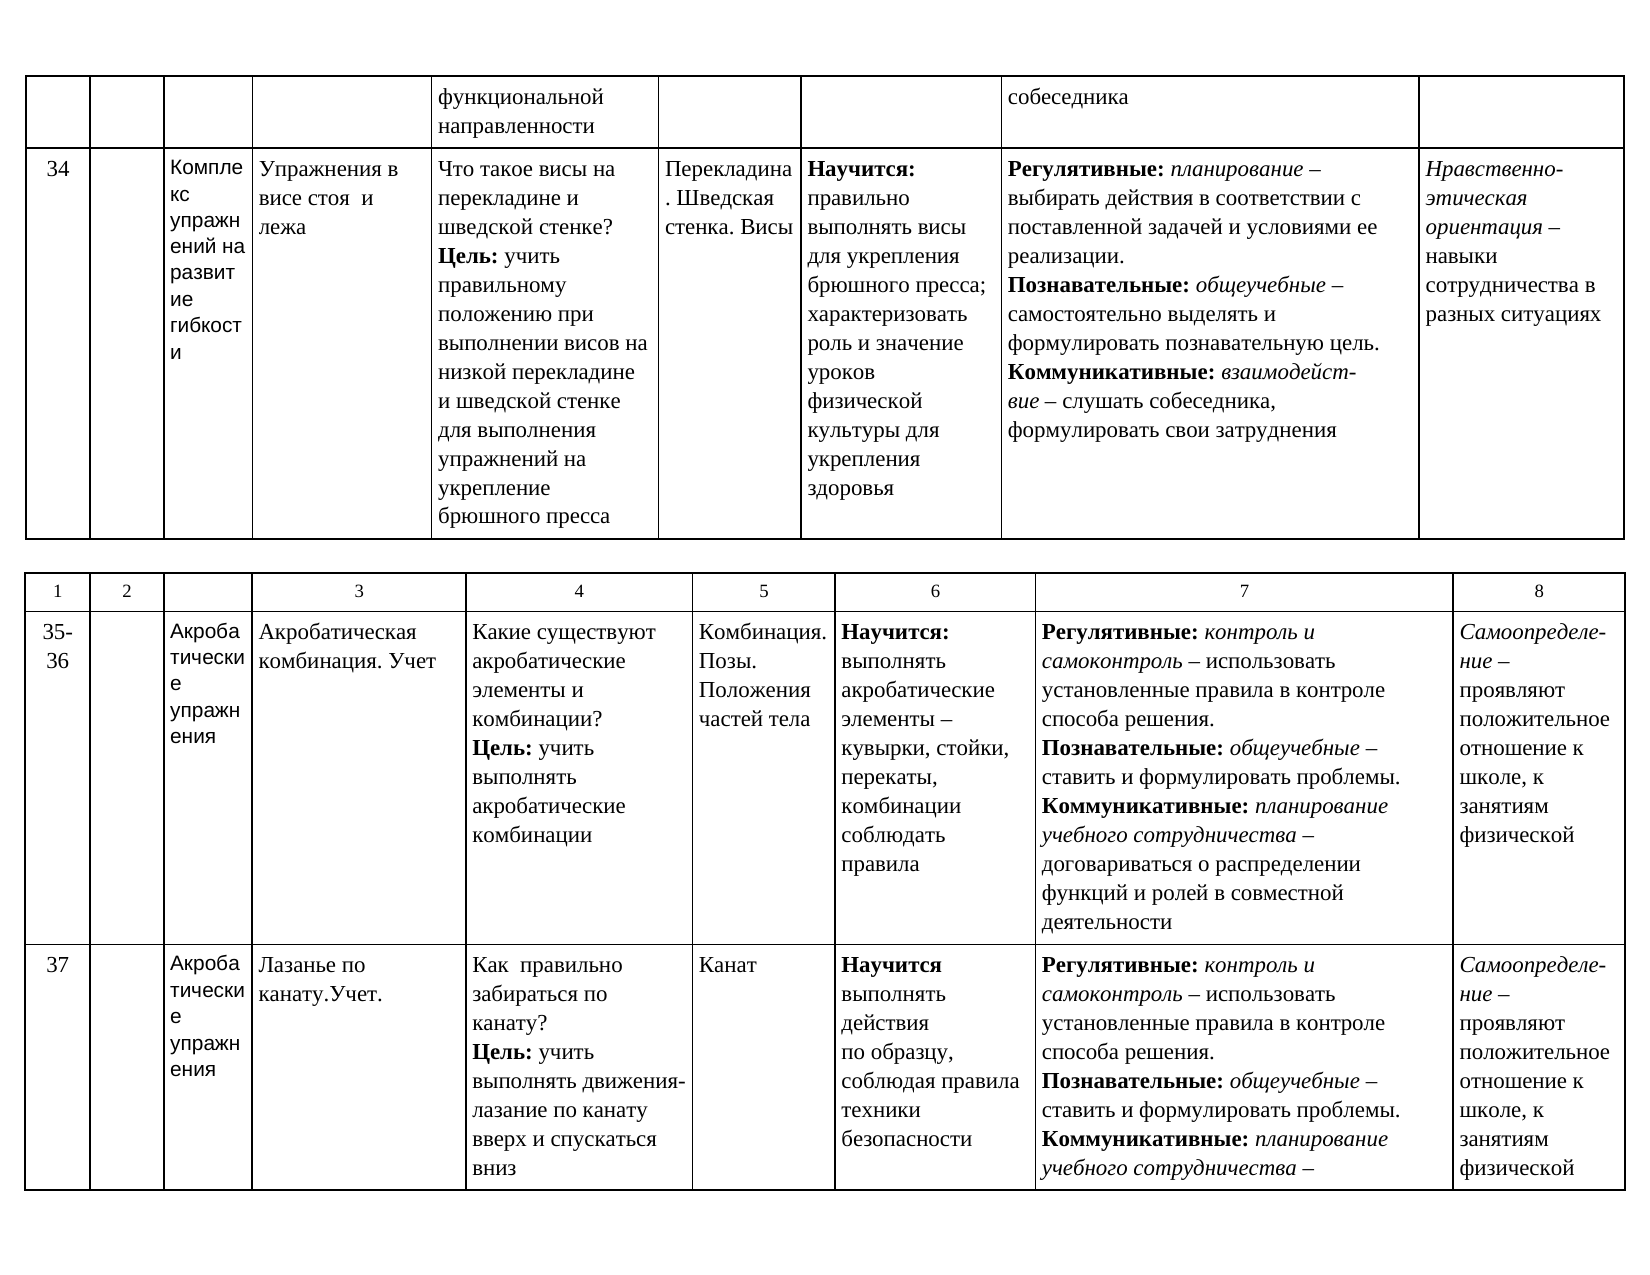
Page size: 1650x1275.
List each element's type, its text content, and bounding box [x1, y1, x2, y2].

table_cell Какие существуют акробатические элементы и комбинации? Цель: учить выполнять акробатические комбинации [467, 612, 692, 943]
table_cell Регулятивные: планирование – выбирать действия в соответствии с поставленной задачей и условиями ее реализации. Познавательные: общеучебные – самостоятельно выделять и формулировать познавательную цель. Коммуникативные: взаимодейст- вие – слушать собеседника, формулировать свои затруднения [1002, 149, 1418, 538]
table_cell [253, 945, 465, 1189]
table_cell 33 [27, 77, 89, 147]
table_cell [165, 945, 251, 1189]
table_cell [91, 77, 163, 147]
table_cell [91, 945, 163, 1189]
table_header 8 [1454, 574, 1624, 611]
table_header 3 [253, 574, 465, 611]
table_cell 35-36 [26, 612, 89, 943]
table_cell [91, 612, 163, 943]
table_header [165, 574, 251, 611]
table_header 4 [467, 574, 692, 611]
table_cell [432, 77, 658, 147]
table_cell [1454, 945, 1624, 1189]
table_cell Акробатические упражнения [165, 612, 251, 943]
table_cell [836, 945, 1035, 1189]
table_cell Канат [693, 945, 834, 1189]
table_header 7 [1036, 574, 1452, 611]
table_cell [659, 77, 800, 147]
table_cell Акробатическая комбинация. Учет [253, 612, 465, 943]
table_cell Что такое висы на перекладине и шведской стенке? Цель: учить правильному положению при выполнении висов на низкой перекладине и шведской стенке для выполнения упражнений на укрепление брюшного пресса [432, 149, 658, 538]
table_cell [802, 77, 1001, 147]
table_cell Самоопределе- ние – проявляют положительное отношение к школе, к занятиям физической [1454, 612, 1624, 943]
table_header 6 [836, 574, 1035, 611]
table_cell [1002, 77, 1418, 147]
table_cell Научится: выполнять акробатические элементы – кувырки, стойки, перекаты, комбинации соблюдать правила [836, 612, 1035, 943]
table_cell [1420, 77, 1623, 147]
table_header 2 [91, 574, 163, 611]
table_cell 37 [26, 945, 89, 1189]
table_cell Комплекс упражнений на развитие гибкости [165, 149, 252, 538]
table_cell Упражнения в висе стоя и лежа [253, 149, 431, 538]
table_cell Комбинация. Позы. Положения частей тела [693, 612, 834, 943]
table_cell Научится: правильно выполнять висы для укрепления брюшного пресса; характеризовать роль и значение уроков физической культуры для укрепления здоровья [802, 149, 1001, 538]
table_cell Перекладина. Шведская стенка. Висы [659, 149, 800, 538]
table_cell 34 [27, 149, 89, 538]
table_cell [1036, 945, 1452, 1189]
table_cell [467, 945, 692, 1189]
table_cell [91, 149, 163, 538]
table_header 5 [693, 574, 834, 611]
table_header 1 [26, 574, 89, 611]
table_cell Нравственно-этическая ориентация – навыки сотрудничества в разных ситуациях [1420, 149, 1623, 538]
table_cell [253, 77, 431, 147]
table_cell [165, 77, 252, 147]
